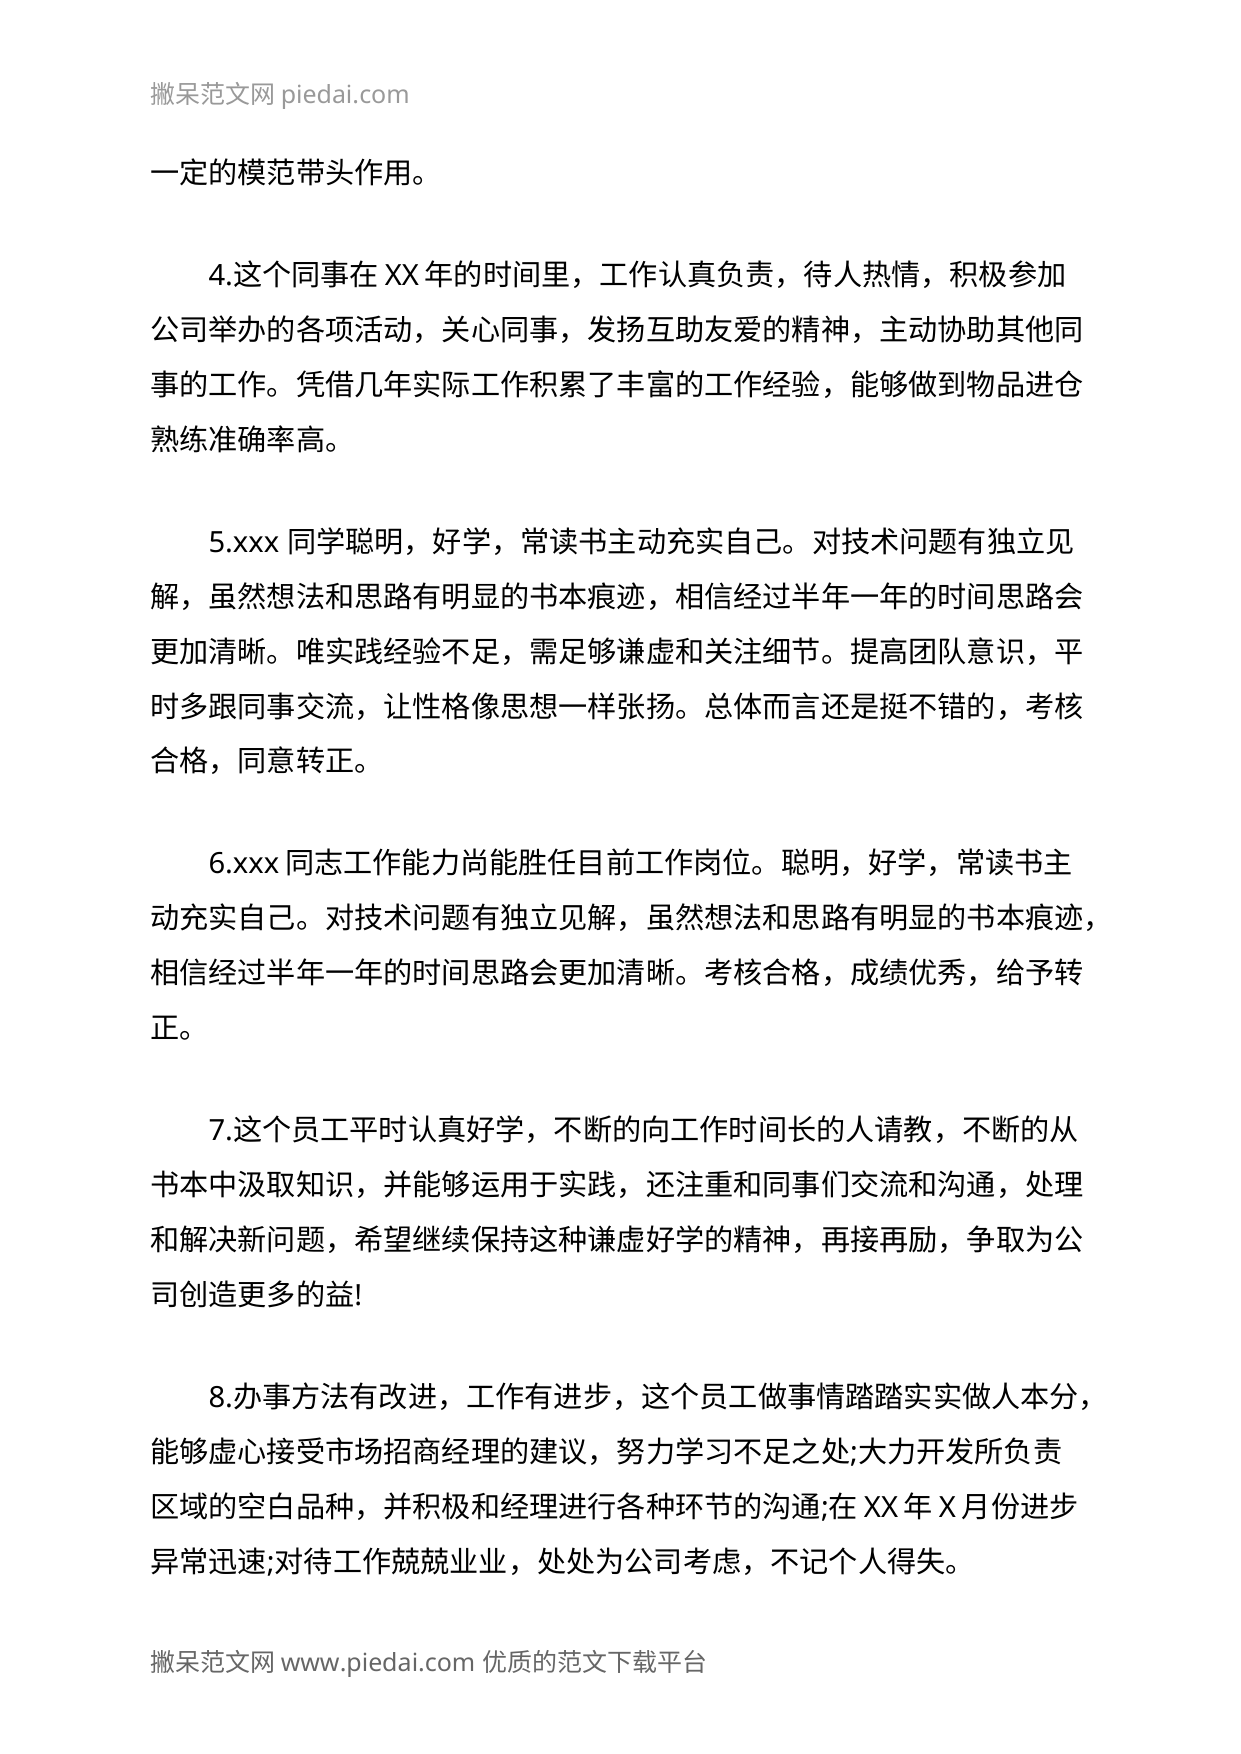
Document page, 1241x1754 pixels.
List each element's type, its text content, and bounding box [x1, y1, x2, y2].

text 5.xxx 同学聪明，好学，常读书主动充实自己。对技术问题有独立见解，虽然想法和思路有明显的书本痕迹，相信经过半年一年的时间思路会更加清晰。唯实践经验不足，需足够谦虚和关注细节。提高团队意识，平时多跟同事交流，让性格像思想一样张扬。总体而言还是挺不错的，考核合格，同意转正。 [150, 518, 1090, 780]
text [150, 150, 1090, 192]
text 4.这个同事在XX年的时间里，工作认真负责，待人热情，积极参加公司举办的各项活动，关心同事，发扬互助友爱的精神，主动协助其他同事的工作。凭借几年实际工作积累了丰富的工作经验，能够做到物品进仓熟练准确率高。 [150, 252, 1090, 459]
text 8.办事方法有改进，工作有进步，这个员工做事情踏踏实实做人本分，能够虚心接受市场招商经理的建议，努力学习不足之处;大力开发所负责区域的空白品种，并积极和经理进行各种环节的沟通;在XX年X月份进步异常迅速;对待工作兢兢业业，处处为公司考虑，不记个人得失。 [150, 1373, 1090, 1581]
text 7.这个员工平时认真好学，不断的向工作时间长的人请教，不断的从书本中汲取知识，并能够运用于实践，还注重和同事们交流和沟通，处理和解决新问题，希望继续保持这种谦虚好学的精神，再接再励，争取为公司创造更多的益! [150, 1106, 1090, 1313]
text 6.xxx同志工作能力尚能胜任目前工作岗位。聪明，好学，常读书主动充实自己。对技术问题有独立见解，虽然想法和思路有明显的书本痕迹，相信经过半年一年的时间思路会更加清晰。考核合格，成绩优秀，给予转正。 [150, 840, 1090, 1047]
